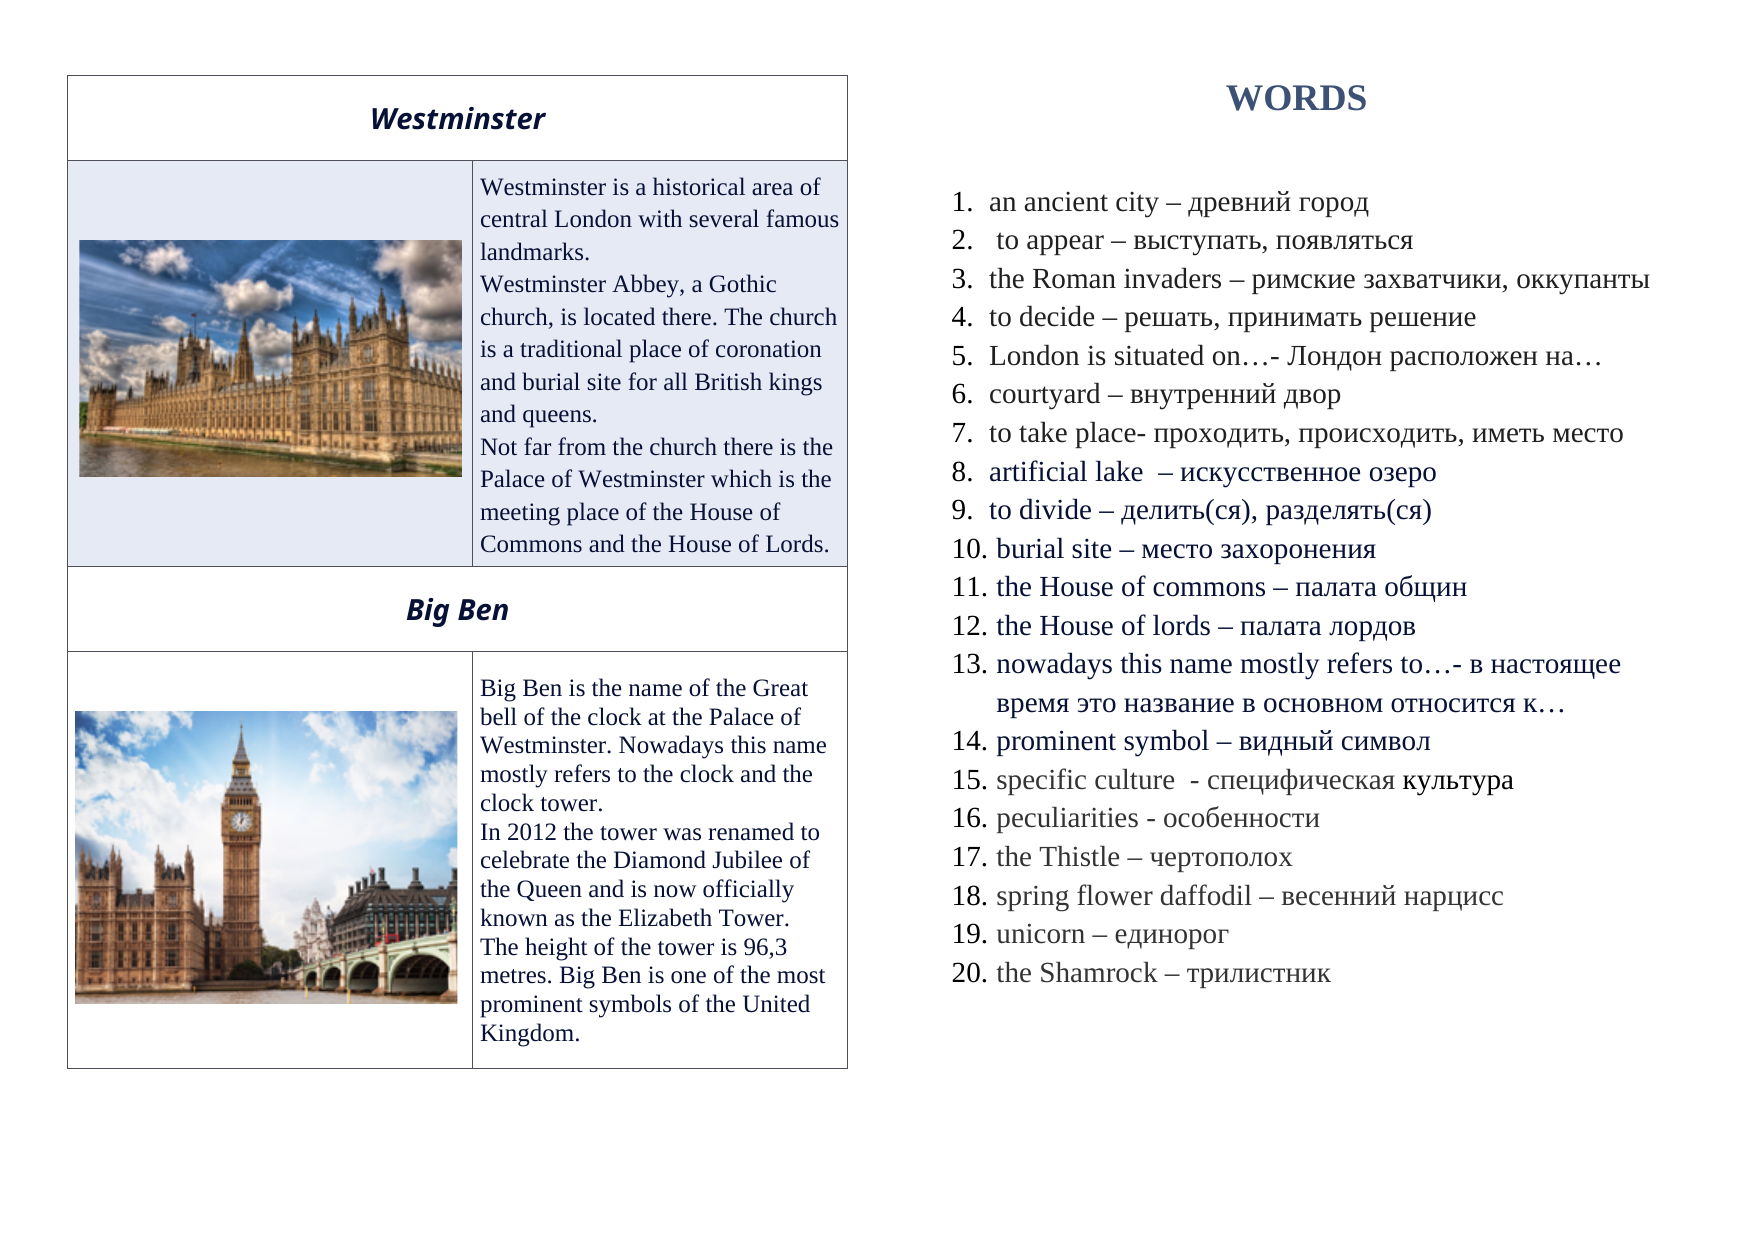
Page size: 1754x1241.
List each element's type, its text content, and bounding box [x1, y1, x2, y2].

table_cell [68, 161, 472, 566]
list burial site – место захоронения [951, 531, 1679, 564]
text WORDS [914, 75, 1679, 118]
list сourtyard – внутренний двор [951, 377, 1679, 410]
list unicorn – единорог [951, 916, 1679, 950]
table_cell Big Ben is the name of the Great bell of the clock at the Palace of Westminster. Nowadays this name mostly refers to the clock and the clock tower. In 2012 the tower was renamed to celebrate the Diamond Jubilee of the Queen and is now officially known as the Elizabeth Tower. The height of the tower is 96,3 metres. Big Ben is one of the most prominent symbols of the United Kingdom. [473, 652, 847, 1068]
list to decide – решать, принимать решение [951, 299, 1679, 333]
table_cell Westminster is a historical area of central London with several famous landmarks. Westminster Abbey, a Gothic church, is located there. The church is a traditional place of coronation and burial site for all British kings and queens. Not far from the church there is the Palace of Westminster which is the meeting place of the House of Commons and the House of Lords. [473, 161, 847, 566]
list to divide – делить(ся), разделять(ся) [951, 492, 1679, 526]
text время это название в основном относится к… [989, 685, 1679, 718]
list to take place- проходить, происходить, иметь место [951, 415, 1679, 449]
list nowadays this name mostly refers to…- в настоящее [951, 646, 1679, 680]
list the Thistle – чертополох [951, 839, 1679, 873]
list artificial lake – искусственное озеро [951, 454, 1679, 487]
list prominent symbol – видный символ [951, 723, 1679, 757]
list the Shamrock – трилистник [951, 955, 1679, 988]
table_cell Westminster [68, 76, 847, 160]
list рeculiarities - особенности [951, 801, 1679, 834]
picture [79, 240, 462, 477]
list the Roman invaders – римские захватчики, оккупанты [951, 261, 1679, 294]
table_cell Big Ben [68, 567, 847, 651]
list London is situated on…- Лондон расположен на… [951, 338, 1679, 372]
list specific culture - специфическая культура [951, 762, 1679, 796]
table_cell [68, 652, 472, 1068]
picture [75, 711, 458, 1004]
list an ancient city – древний город [951, 184, 1679, 217]
list to appear – выступать, появляться [951, 222, 1679, 256]
list the House of сommons – палата общин [951, 569, 1679, 603]
list spring flower daffodil – весенний нарцисс [951, 878, 1679, 911]
list the House of lords – палата лордов [951, 608, 1679, 641]
